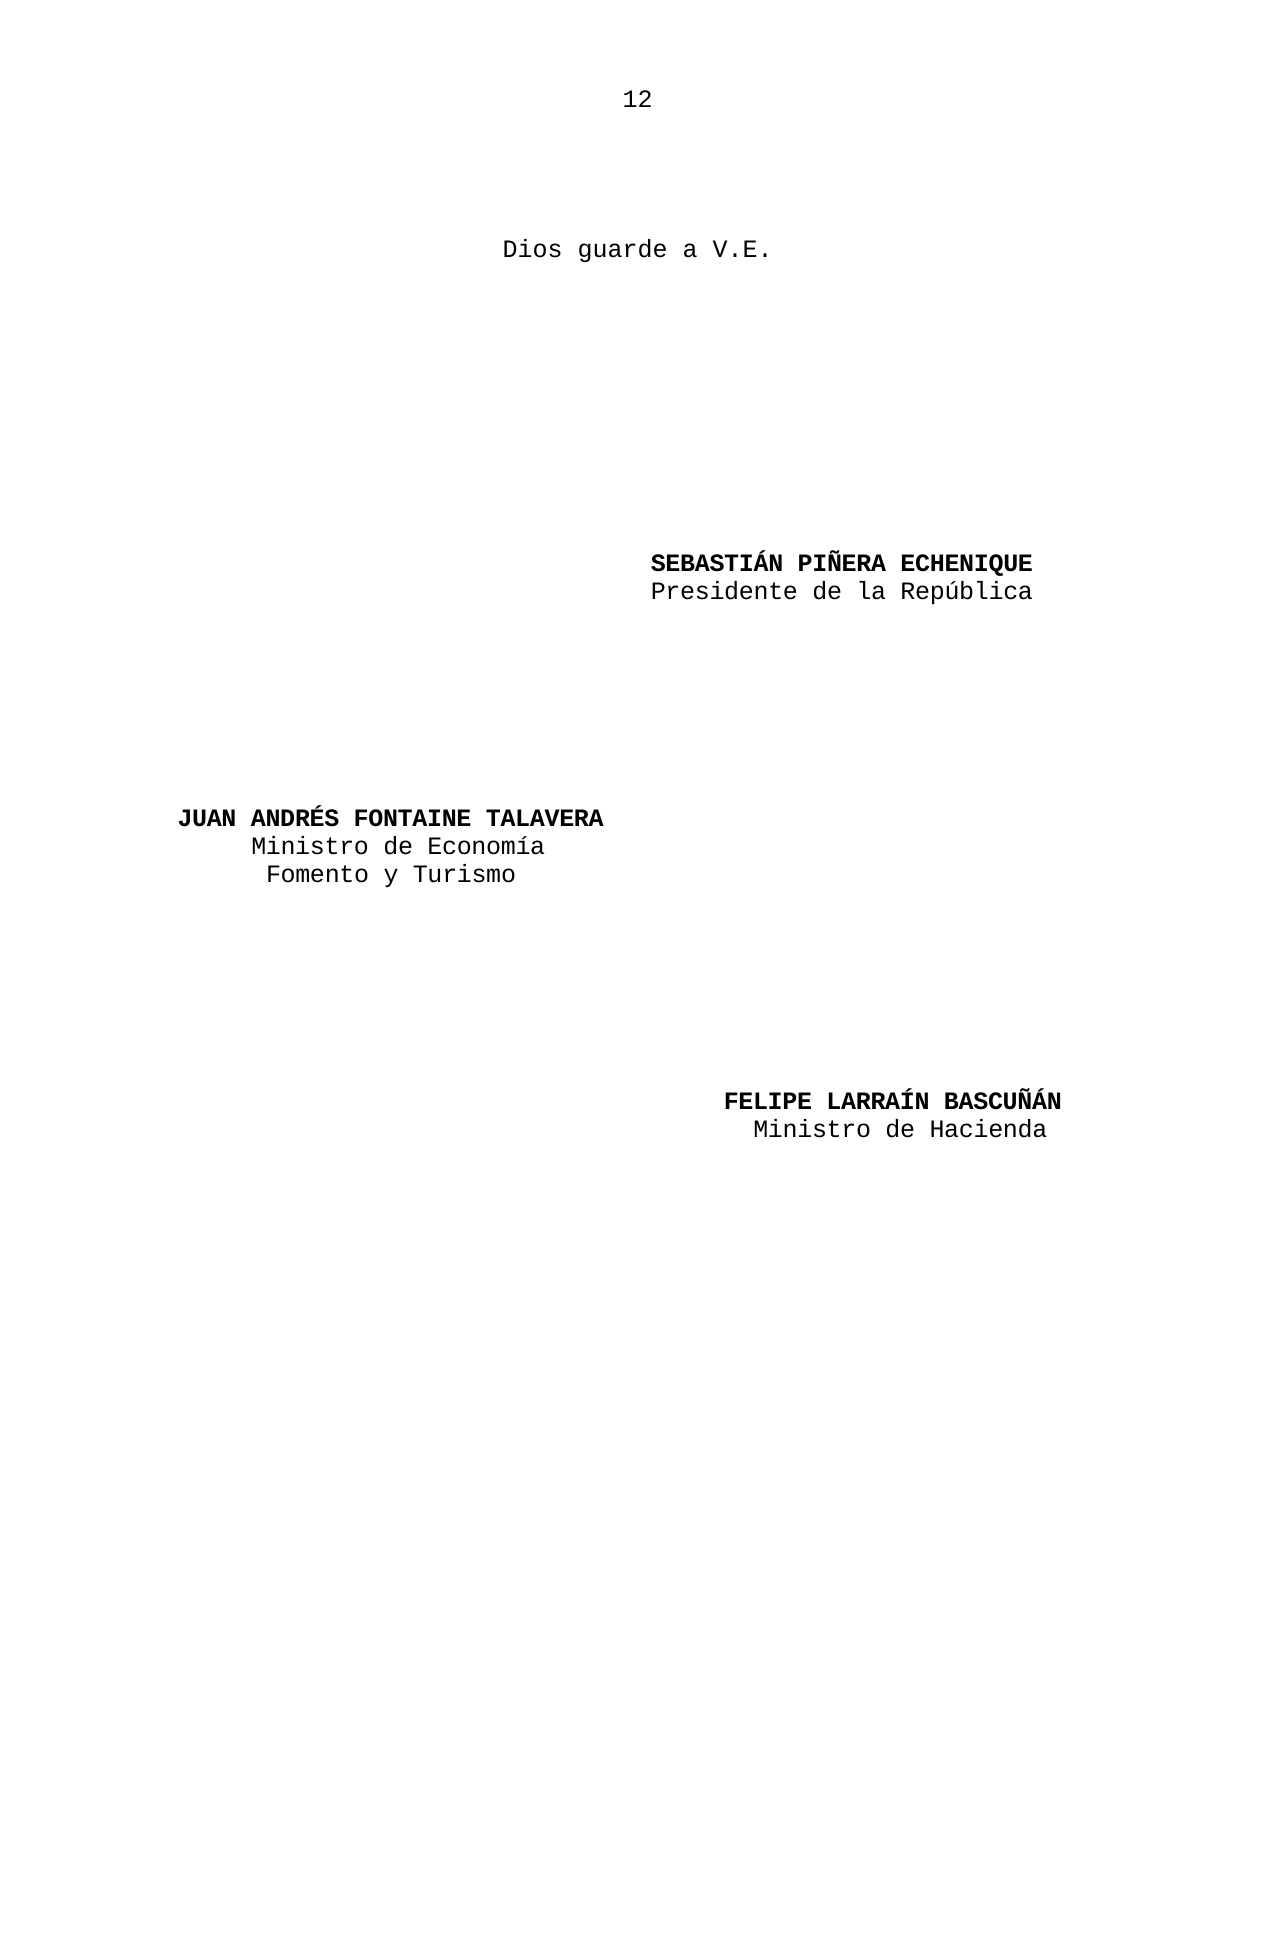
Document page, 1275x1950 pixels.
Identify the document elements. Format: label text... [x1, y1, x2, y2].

text Presidente de la República [177, 579, 1098, 607]
text Fomento y Turismo [177, 862, 1098, 890]
text Ministro de Hacienda [177, 1117, 1098, 1145]
text SEBASTIÁN PIÑERA ECHENIQUE [177, 550, 1098, 579]
text Ministro de Economía [177, 834, 1098, 862]
text FELIPE LARRAÍN BASCUÑÁN [177, 1089, 1098, 1117]
text JUAN ANDRÉS FONTAINE TALAVERA [177, 805, 1098, 834]
text Dios guarde a V.E. [177, 236, 1098, 264]
